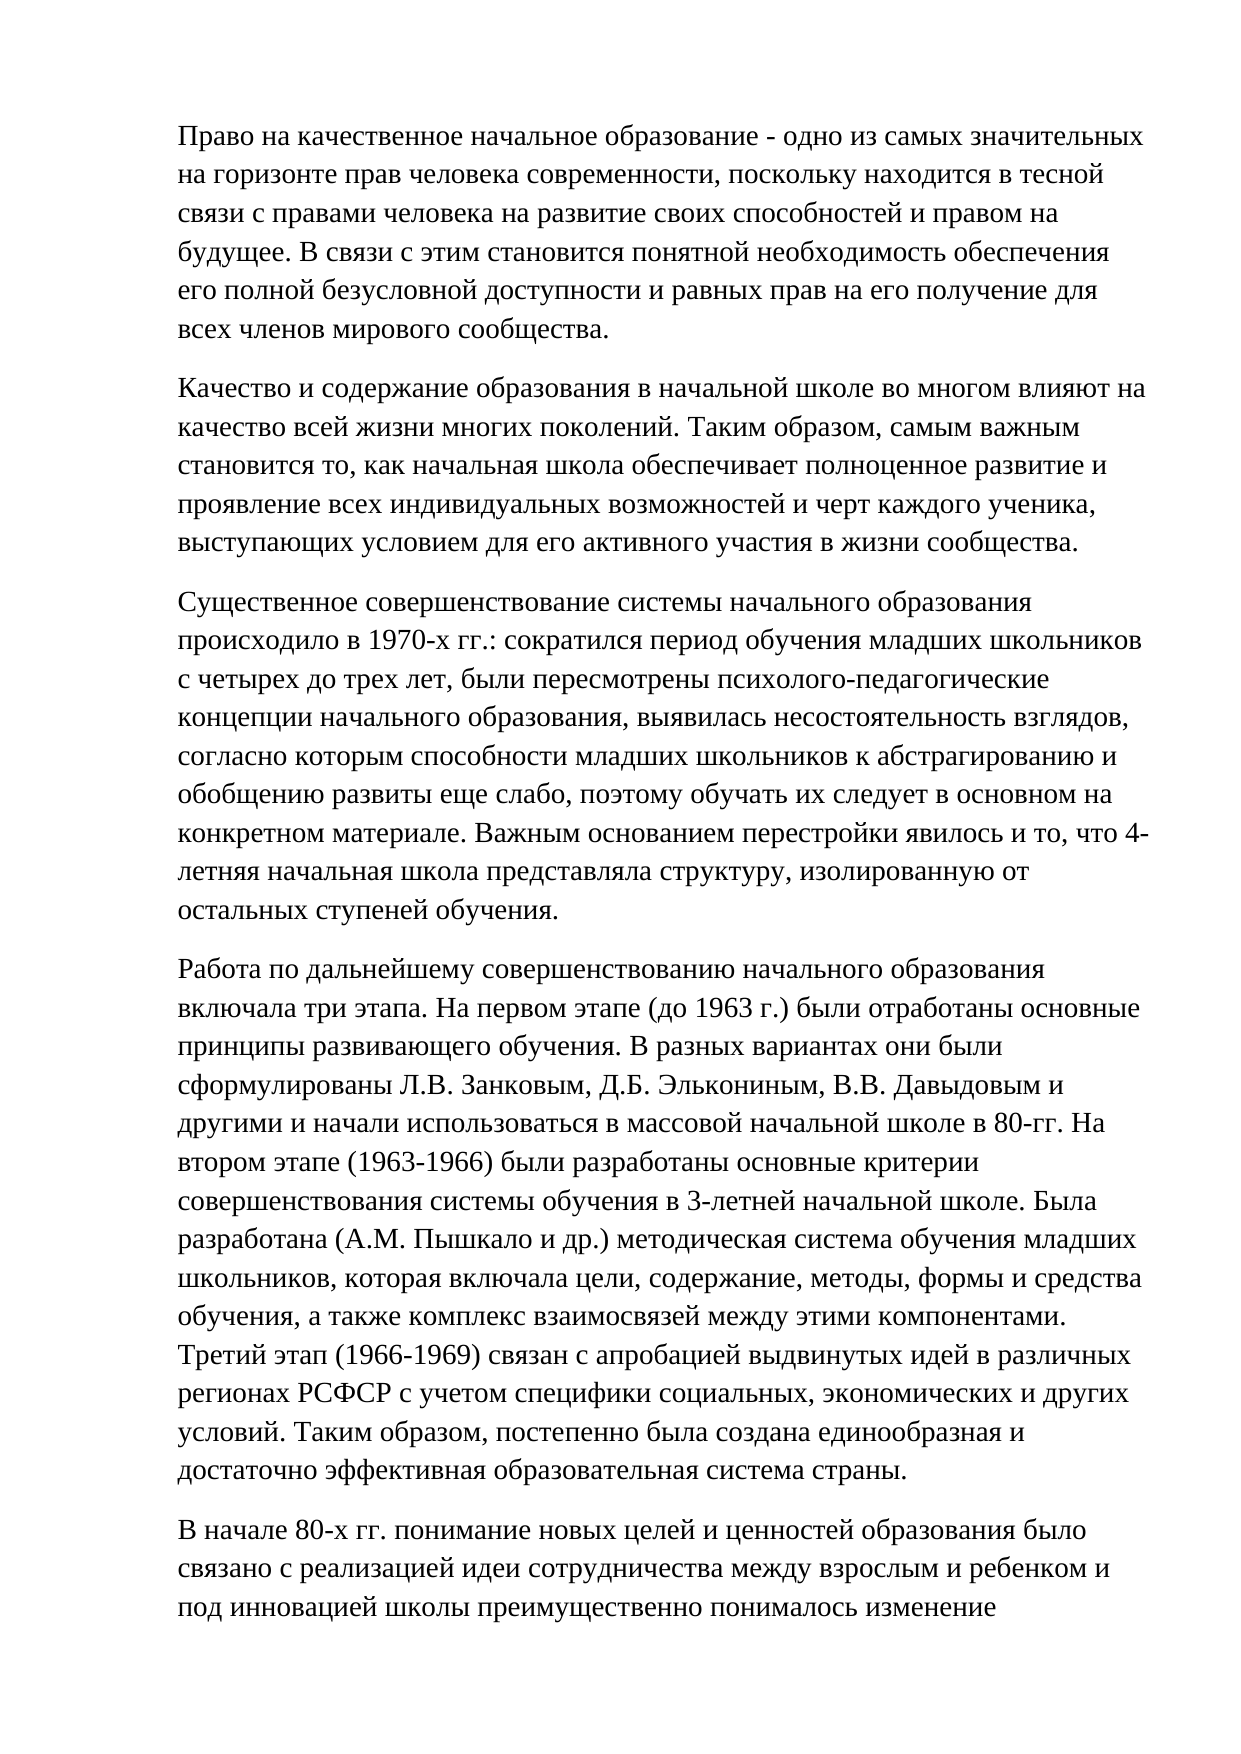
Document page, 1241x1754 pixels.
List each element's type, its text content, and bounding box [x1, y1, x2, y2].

text Существенное совершенствование системы начального образования происходило в 1970-х гг.: сократился период обучения младших школьников с четырех до трех лет, были пересмотрены психолого-педагогические концепции начального образования, выявилась несостоятельность взглядов, согласно которым способности младших школьников к абстрагированию и обобщению развиты еще слабо, поэтому обучать их следует в основном на конкретном материале. Важным основанием перестройки явилось и то, что 4-летняя начальная школа представляла структуру, изолированную от остальных ступеней обучения. [177, 584, 1152, 926]
text Право на качественное начальное образование - одно из самых значительных на горизонте прав человека современности, поскольку находится в тесной связи с правами человека на развитие своих способностей и правом на будущее. В связи с этим становится понятной необходимость обеспечения его полной безусловной доступности и равных прав на его получение для всех членов мирового сообщества. [177, 118, 1152, 344]
text Работа по дальнейшему совершенствованию начального образования включала три этапа. На первом этапе (до 1963 г.) были отработаны основные принципы развивающего обучения. В разных вариантах они были сформулированы Л.В. Занковым, Д.Б. Элькониным, В.В. Давыдовым и другими и начали использоваться в массовой начальной школе в 80-гг. На втором этапе (1963-1966) были разработаны основные критерии совершенствования системы обучения в 3-летней начальной школе. Была разработана (А.М. Пышкало и др.) методическая система обучения младших школьников, которая включала цели, содержание, методы, формы и средства обучения, а также комплекс взаимосвязей между этими компонентами. Третий этап (1966-1969) связан с апробацией выдвинутых идей в различных регионах РСФСР с учетом специфики социальных, экономических и других условий. Таким образом, постепенно была создана единообразная и достаточно эффективная образовательная система страны. [177, 951, 1152, 1486]
text Качество и содержание образования в начальной школе во многом влияют на качество всей жизни многих поколений. Таким образом, самым важным становится то, как начальная школа обеспечивает полноценное развитие и проявление всех индивидуальных возможностей и черт каждого ученика, выступающих условием для его активного участия в жизни сообщества. [177, 370, 1152, 558]
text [177, 1512, 1152, 1622]
